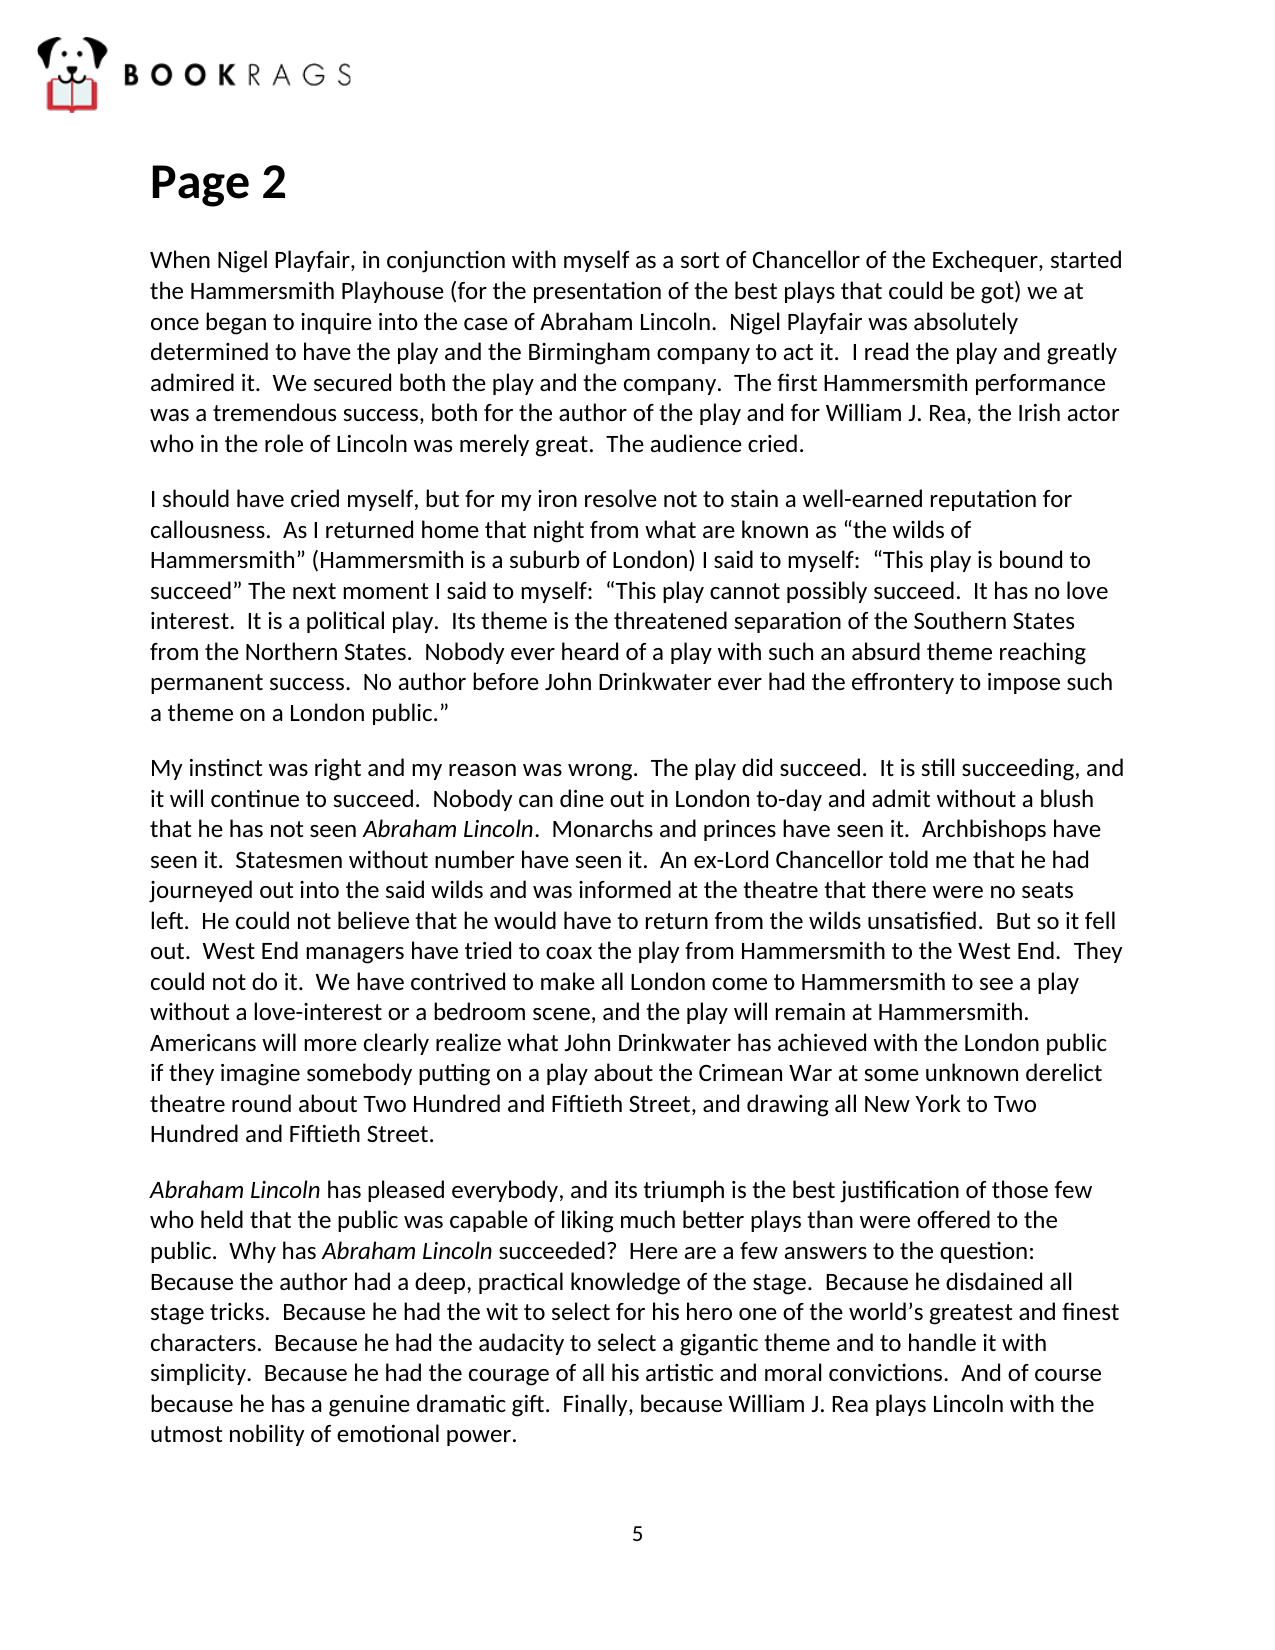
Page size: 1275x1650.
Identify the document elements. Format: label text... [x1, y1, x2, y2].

text Page 2 [150, 150, 1125, 211]
text I should have cried myself, but for my iron resolve not to stain a well-earned reputation for callousness. As I returned home that night from what are known as “the wilds of Hammersmith” (Hammersmith is a suburb of London) I said to myself: “This play is bound to succeed” The next moment I said to myself: “This play cannot possibly succeed. It has no love interest. It is a political play. Its theme is the threatened separation of the Southern States from the Northern States. Nobody ever heard of a play with such an absurd theme reaching permanent success. No author before John Drinkwater ever had the effrontery to impose such a theme on a London public.” [150, 483, 1125, 727]
text When Nigel Playfair, in conjunction with myself as a sort of Chancellor of the Exchequer, started the Hammersmith Playhouse (for the presentation of the best plays that could be got) we at once began to inquire into the case of Abraham Lincoln. Nigel Playfair was absolutely determined to have the play and the Birmingham company to act it. I read the play and greatly admired it. We secured both the play and the company. The first Hammersmith performance was a tremendous success, both for the author of the play and for William J. Rea, the Irish actor who in the role of Lincoln was merely great. The audience cried. [150, 244, 1125, 458]
text Abraham Lincoln has pleased everybody, and its triumph is the best justification of those few who held that the public was capable of liking much better plays than were offered to the public. Why has Abraham Lincoln succeeded? Here are a few answers to the question: Because the author had a deep, practical knowledge of the stage. Because he disdained all stage tricks. Because he had the wit to select for his hero one of the world’s greatest and finest characters. Because he had the audacity to select a gigantic theme and to handle it with simplicity. Because he had the courage of all his artistic and moral convictions. And of course because he has a genuine dramatic gift. Finally, because William J. Rea plays Lincoln with the utmost nobility of emotional power. [150, 1174, 1125, 1449]
picture [37, 37, 351, 113]
text My instinct was right and my reason was wrong. The play did succeed. It is still succeeding, and it will continue to succeed. Nobody can dine out in London to-day and admit without a blush that he has not seen Abraham Lincoln. Monarchs and princes have seen it. Archbishops have seen it. Statesmen without number have seen it. An ex-Lord Chancellor told me that he had journeyed out into the said wilds and was informed at the theatre that there were no seats left. He could not believe that he would have to return from the wilds unsatisfied. But so it fell out. West End managers have tried to coax the play from Hammersmith to the West End. They could not do it. We have contrived to make all London come to Hammersmith to see a play without a love-interest or a bedroom scene, and the play will remain at Hammersmith. Americans will more clearly realize what John Drinkwater has achieved with the London public if they imagine somebody putting on a play about the Crimean War at some unknown derelict theatre round about Two Hundred and Fiftieth Street, and drawing all New York to Two Hundred and Fiftieth Street. [150, 752, 1125, 1149]
